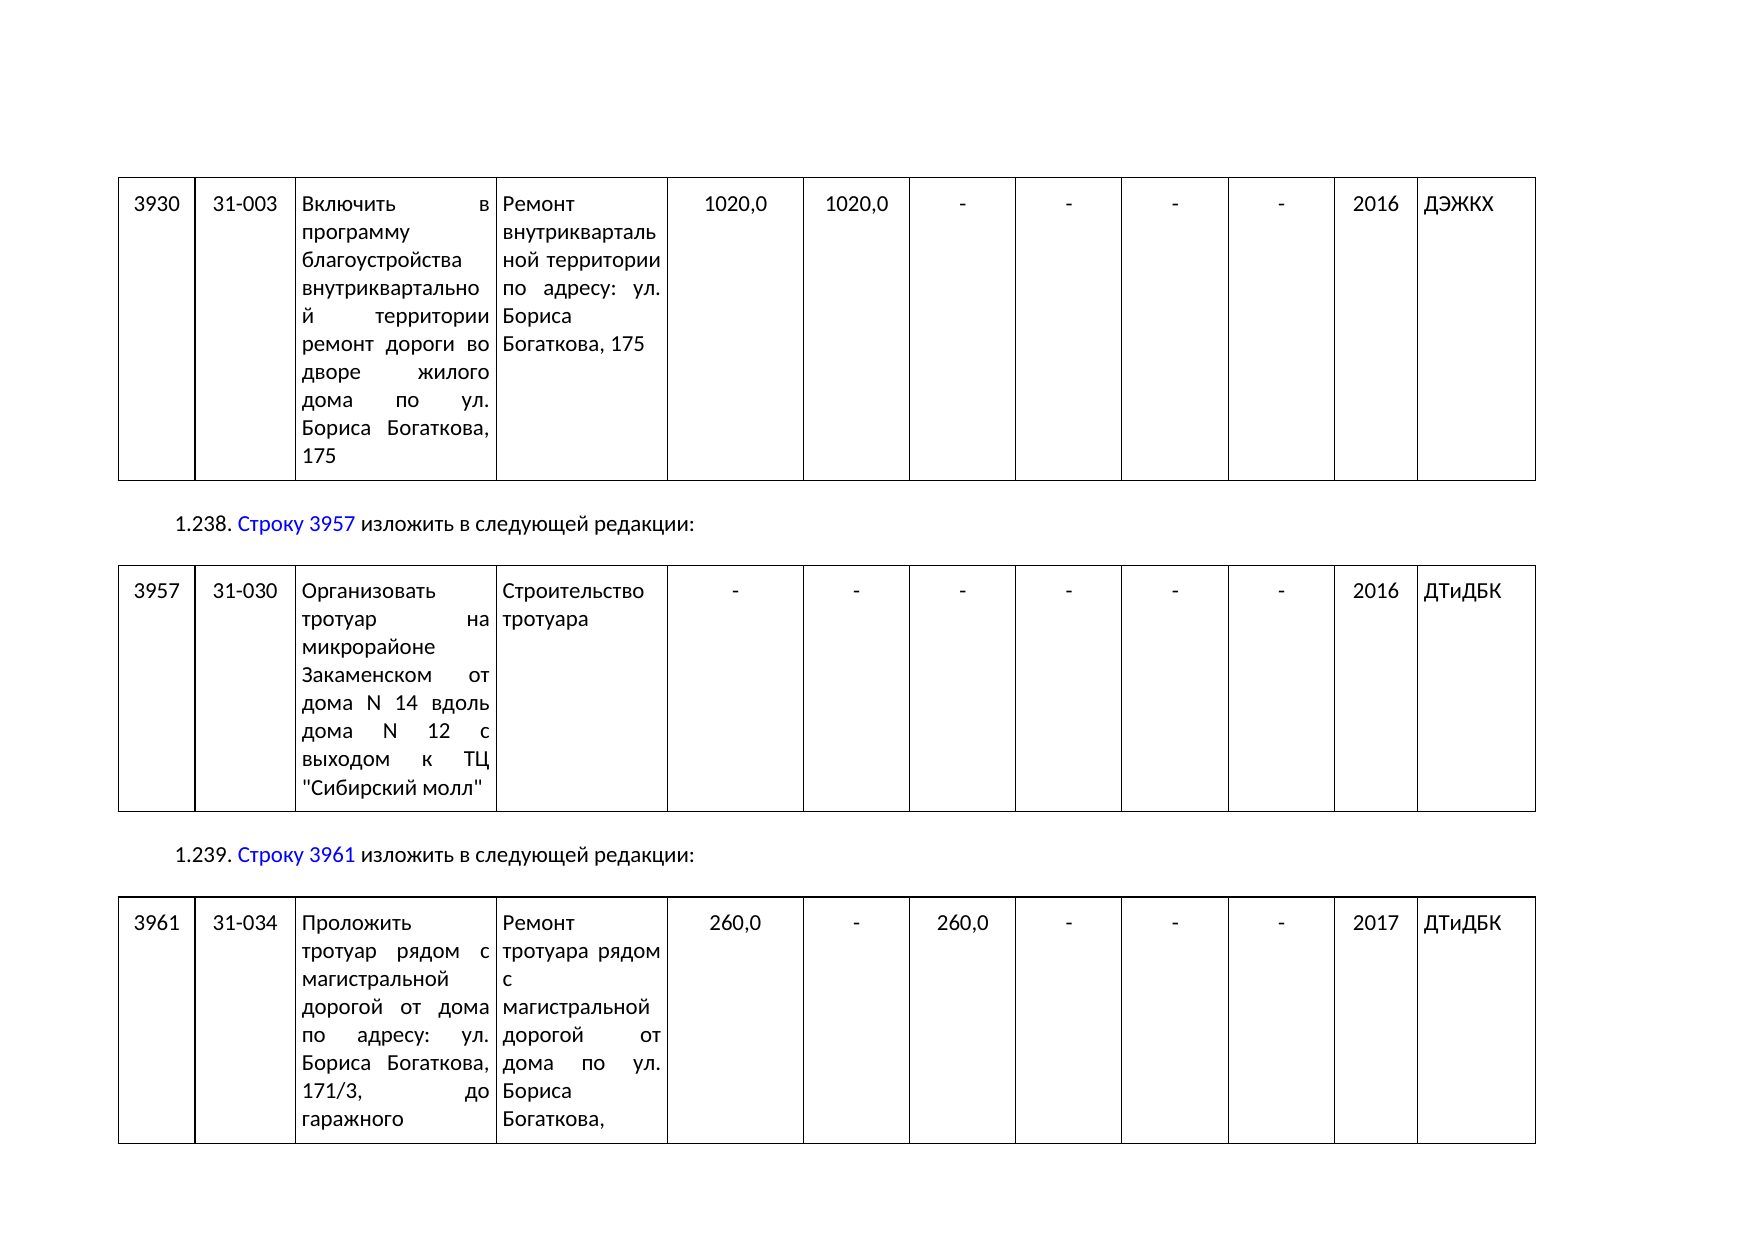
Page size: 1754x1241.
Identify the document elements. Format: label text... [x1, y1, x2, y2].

text 1.238. Строку 3957 изложить в следующей редакции: [118, 509, 1636, 537]
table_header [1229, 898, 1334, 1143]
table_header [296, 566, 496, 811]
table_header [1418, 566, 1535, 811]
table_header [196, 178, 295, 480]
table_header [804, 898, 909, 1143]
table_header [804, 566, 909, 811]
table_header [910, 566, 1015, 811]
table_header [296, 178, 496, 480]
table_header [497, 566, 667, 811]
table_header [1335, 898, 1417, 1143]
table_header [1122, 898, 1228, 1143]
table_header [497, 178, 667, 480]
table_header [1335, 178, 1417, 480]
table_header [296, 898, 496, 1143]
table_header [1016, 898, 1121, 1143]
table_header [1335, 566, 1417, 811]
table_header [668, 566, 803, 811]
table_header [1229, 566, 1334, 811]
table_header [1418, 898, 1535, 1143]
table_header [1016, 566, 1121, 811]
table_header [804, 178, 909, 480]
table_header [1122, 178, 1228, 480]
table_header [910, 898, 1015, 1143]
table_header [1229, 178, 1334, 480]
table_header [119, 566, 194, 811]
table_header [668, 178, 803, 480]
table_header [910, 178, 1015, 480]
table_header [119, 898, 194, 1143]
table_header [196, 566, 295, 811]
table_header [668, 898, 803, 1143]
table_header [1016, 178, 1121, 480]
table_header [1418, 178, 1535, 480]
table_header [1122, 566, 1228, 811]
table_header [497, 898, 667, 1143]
text 1.239. Строку 3961 изложить в следующей редакции: [118, 840, 1636, 868]
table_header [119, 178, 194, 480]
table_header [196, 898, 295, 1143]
